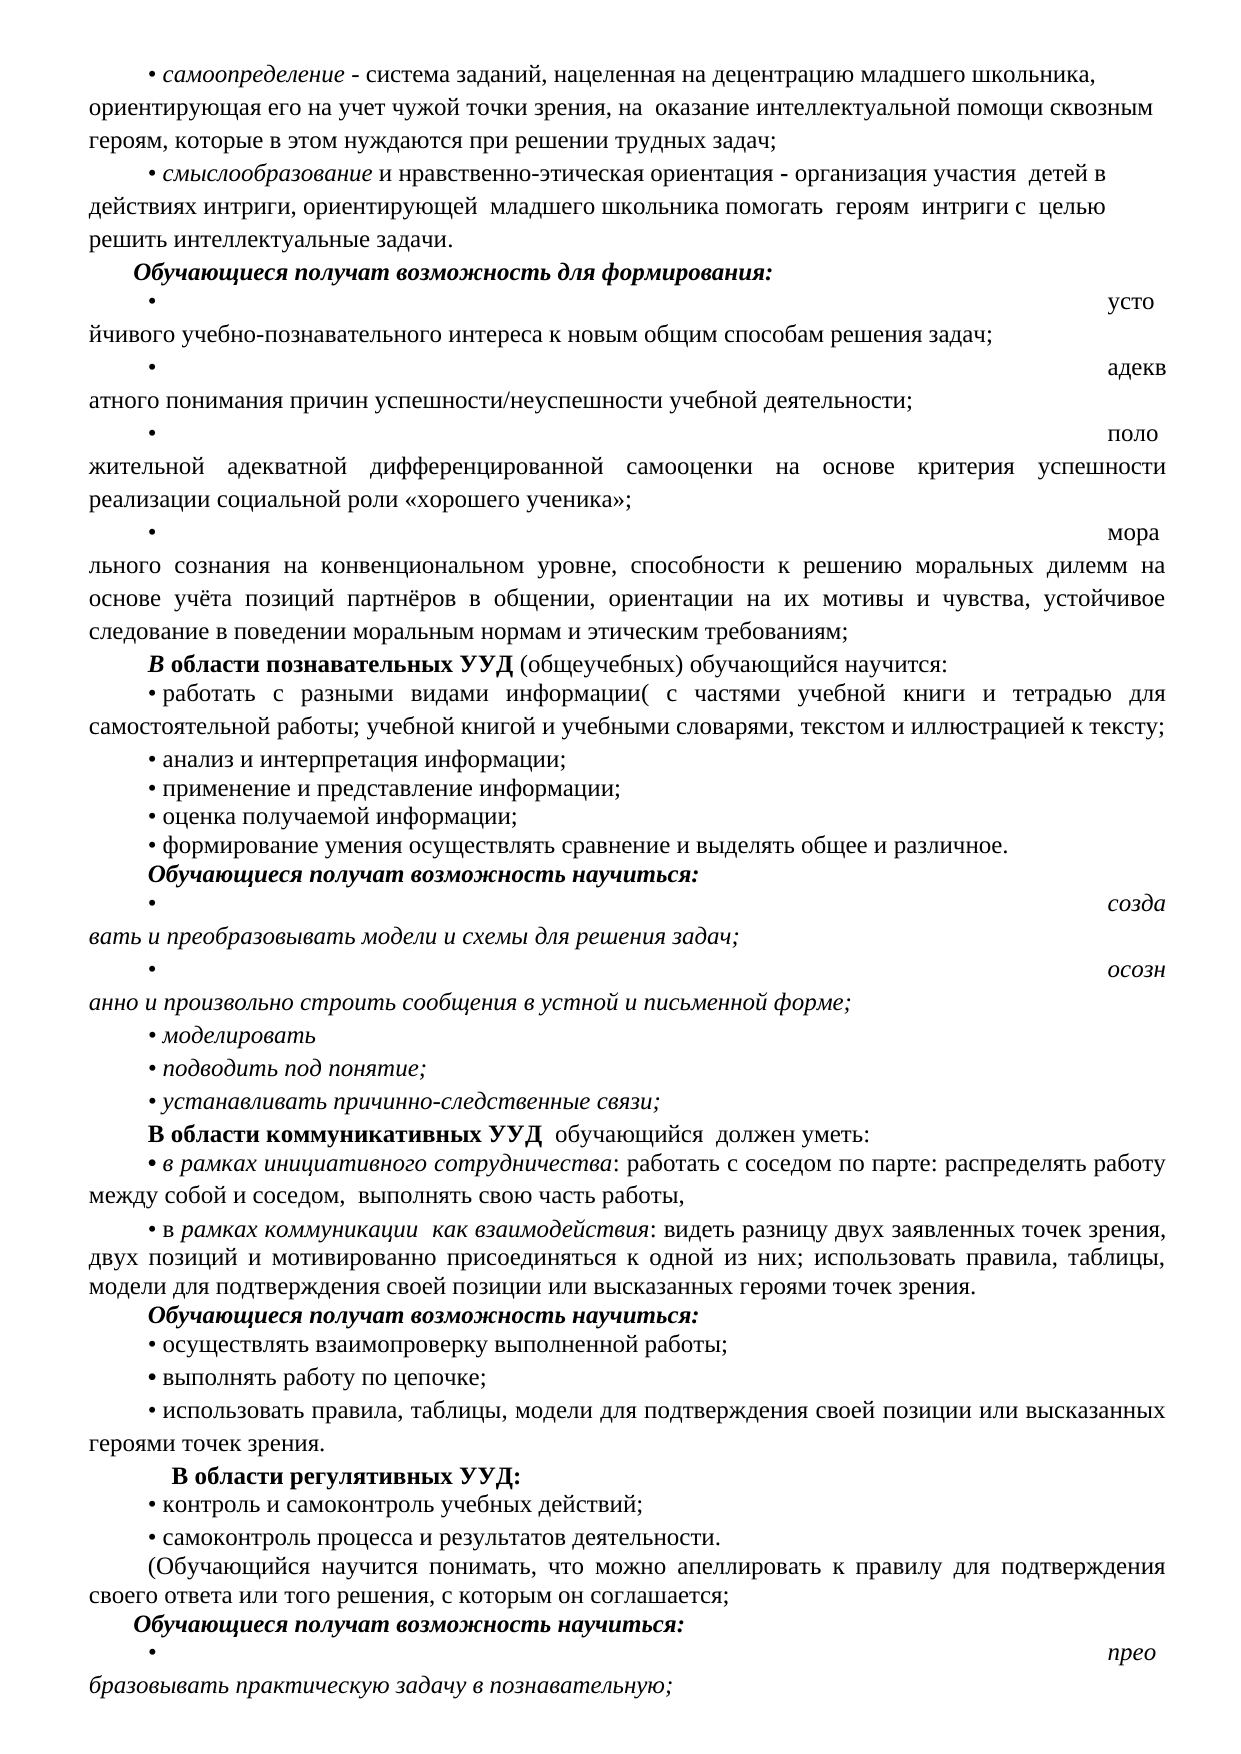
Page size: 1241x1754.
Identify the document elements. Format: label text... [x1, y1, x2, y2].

list смыслообразование и нравственно-этическая ориентация - организация участия детей в действиях интриги, ориентирующей младшего школьника помогать героям интриги с целью решить интеллектуальные задачи. [89, 158, 1167, 253]
list осознанно и произвольно строить сообщения в устной и письменной форме; [89, 954, 1167, 1016]
list в рамках инициативного сотрудничества: работать с соседом по парте: распределять работу между собой и соседом, выполнять свою часть работы, [89, 1148, 1167, 1209]
list в рамках коммуникации как взаимодействия: видеть разницу двух заявленных точек зрения, двух позиций и мотивированно присоединяться к одной из них; использовать правила, таблицы, модели для подтверждения своей позиции или высказанных героями точек зрения. [89, 1214, 1167, 1300]
list формирование умения осуществлять сравнение и выделять общее и различное. [89, 830, 1167, 859]
text В области коммуникативных УУД обучающийся должен уметь: [89, 1119, 1167, 1148]
text Обучающиеся получат возможность научиться: [89, 1609, 1167, 1637]
list положительной адекватной дифференцированной самооценки на основе критерия успешности реализации социальной роли «хорошего ученика»; [89, 418, 1167, 513]
list самоконтроль процесса и результатов деятельности. [89, 1522, 1167, 1551]
list преобразовывать практическую задачу в познавательную; [89, 1637, 1167, 1699]
list подводить под понятие; [89, 1053, 1167, 1082]
list адекватного понимания причин успешности/неуспешности учебной деятельности; [89, 352, 1167, 414]
list устанавливать причинно-следственные связи; [89, 1086, 1167, 1114]
list самоопределение - система заданий, нацеленная на децентрацию младшего школьника, ориентирующая его на учет чужой точки зрения, на оказание интеллектуальной помощи сквозным героям, которые в этом нуждаются при решении трудных задач; [89, 59, 1167, 154]
text Обучающиеся получат возможность для формирования: [133, 257, 1167, 286]
list моделировать [89, 1020, 1167, 1048]
list создавать и преобразовывать модели и схемы для решения задач; [89, 888, 1167, 949]
text В области познавательных УУД (общеучебных) обучающийся научится: [89, 649, 1167, 678]
list оценка получаемой информации; [89, 801, 1167, 830]
text В области регулятивных УУД: [89, 1461, 1167, 1489]
list применение и представление информации; [89, 773, 1167, 801]
list выполнять работу по цепочке; [89, 1362, 1167, 1390]
list морального сознания на конвенциональном уровне, способности к решению моральных дилемм на основе учёта позиций партнёров в общении, ориентации на их мотивы и чувства, устойчивое следование в поведении моральным нормам и этическим требованиям; [89, 517, 1167, 645]
list работать с разными видами информации( с частями учебной книги и тетрадью для самостоятельной работы; учебной книгой и учебными словарями, текстом и иллюстрацией к тексту; [89, 678, 1167, 740]
text Обучающиеся получат возможность научиться: [89, 859, 1167, 888]
text Обучающиеся получат возможность научиться: [89, 1300, 1167, 1329]
list осуществлять взаимопроверку выполненной работы; [89, 1329, 1167, 1357]
list использовать правила, таблицы, модели для подтверждения своей позиции или высказанных героями точек зрения. [89, 1395, 1167, 1456]
text (Обучающийся научится понимать, что можно апеллировать к правилу для подтверждения своего ответа или того решения, с которым он соглашается; [89, 1551, 1167, 1609]
list устойчивого учебно-познавательного интереса к новым общим способам решения задач; [89, 286, 1167, 348]
list анализ и интерпретация информации; [89, 744, 1167, 773]
list контроль и самоконтроль учебных действий; [89, 1489, 1167, 1518]
